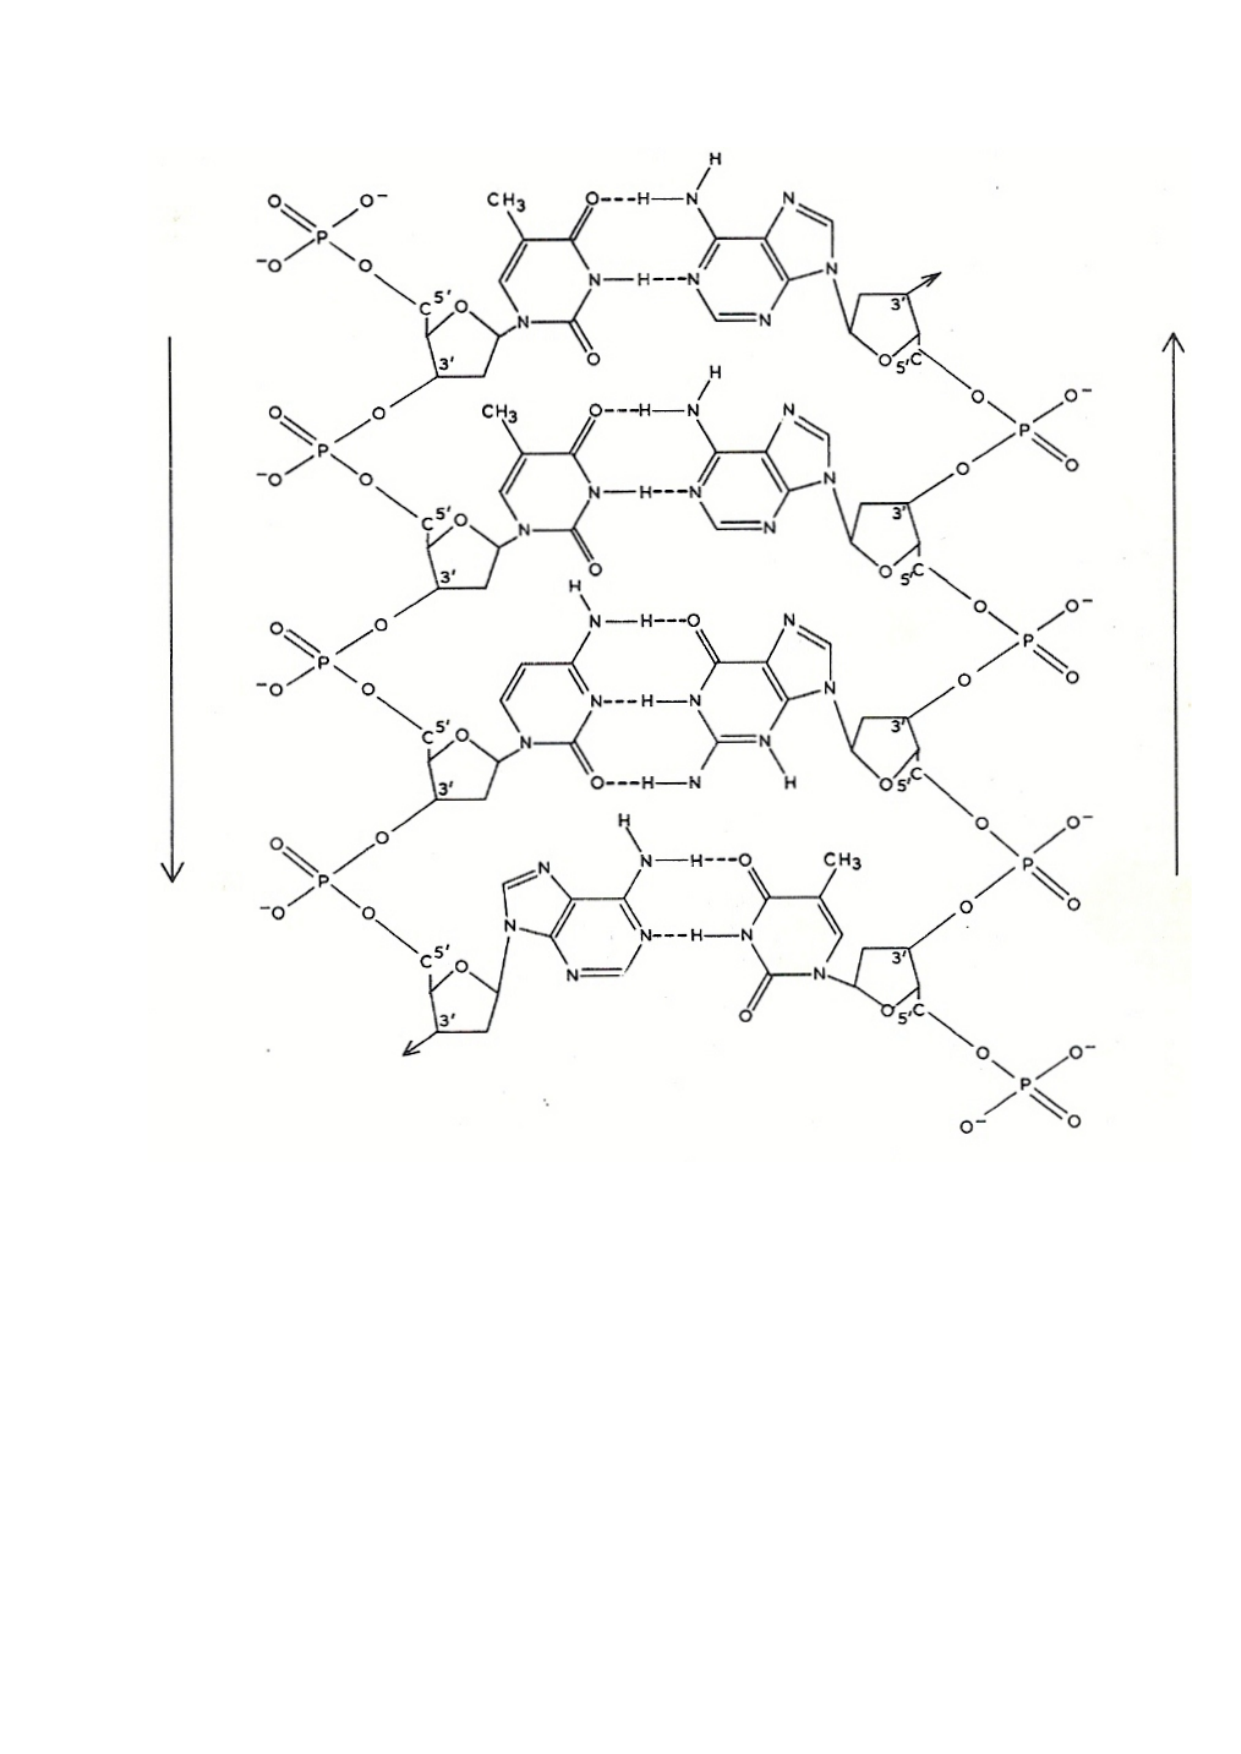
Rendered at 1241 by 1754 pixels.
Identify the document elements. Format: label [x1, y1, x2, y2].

picture [147, 147, 1192, 1162]
